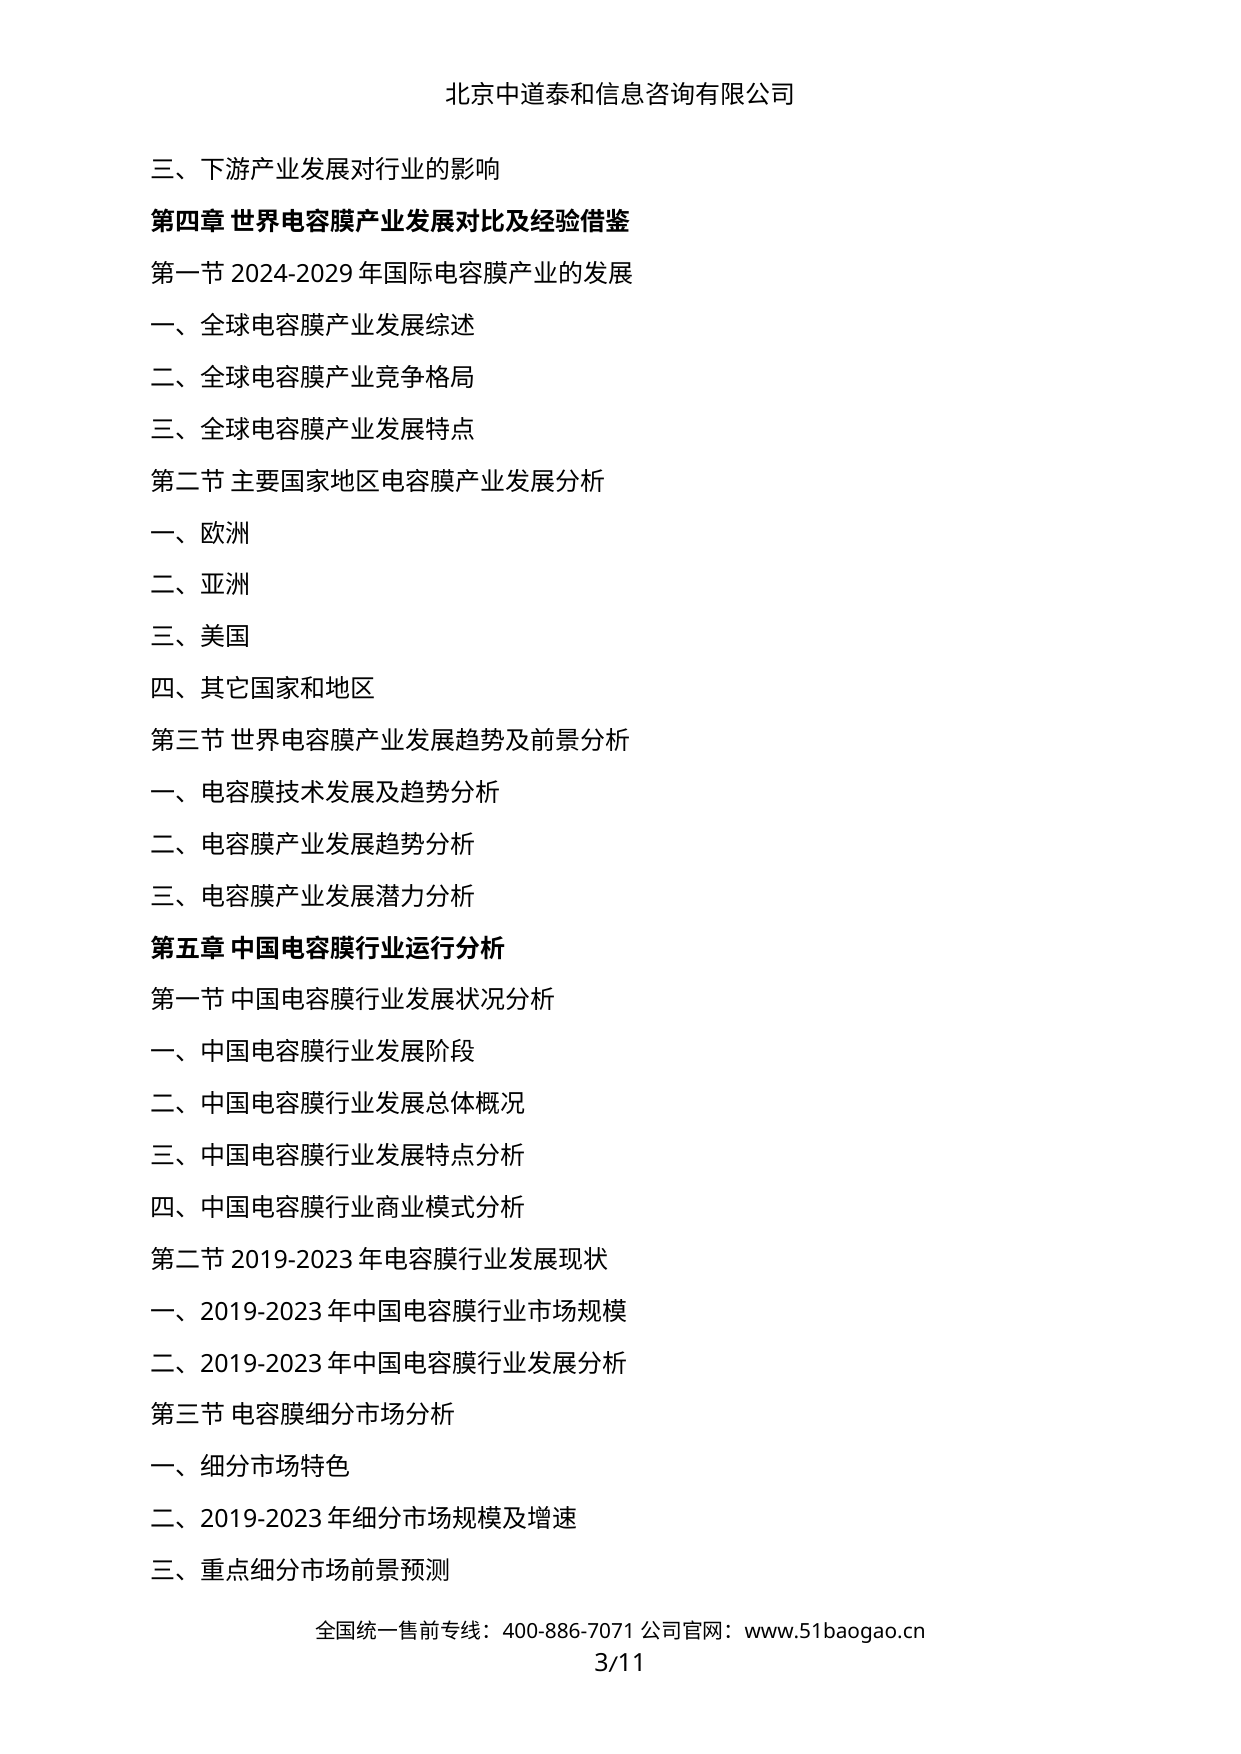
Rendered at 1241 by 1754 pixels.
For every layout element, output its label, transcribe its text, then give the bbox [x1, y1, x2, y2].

text 三、重点细分市场前景预测 [150, 1551, 1090, 1587]
text 三、电容膜产业发展潜力分析 [150, 876, 1090, 912]
text 一、全球电容膜产业发展综述 [150, 306, 1090, 342]
text 三、美国 [150, 617, 1090, 653]
text 第五章 中国电容膜行业运行分析 [150, 928, 1090, 964]
text 一、中国电容膜行业发展阶段 [150, 1032, 1090, 1068]
text 第二节 2019-2023年电容膜行业发展现状 [150, 1239, 1090, 1276]
text 二、全球电容膜产业竞争格局 [150, 357, 1090, 394]
text 一、欧洲 [150, 513, 1090, 549]
text 二、中国电容膜行业发展总体概况 [150, 1084, 1090, 1120]
text 一、2019-2023年中国电容膜行业市场规模 [150, 1291, 1090, 1327]
text 第三节 世界电容膜产业发展趋势及前景分析 [150, 721, 1090, 757]
text 四、中国电容膜行业商业模式分析 [150, 1187, 1090, 1224]
text 二、2019-2023年中国电容膜行业发展分析 [150, 1343, 1090, 1379]
text 第二节 主要国家地区电容膜产业发展分析 [150, 461, 1090, 497]
text 二、亚洲 [150, 565, 1090, 601]
text 二、电容膜产业发展趋势分析 [150, 824, 1090, 861]
text 二、2019-2023年细分市场规模及增速 [150, 1499, 1090, 1535]
text 三、中国电容膜行业发展特点分析 [150, 1136, 1090, 1172]
text 第一节 2024-2029年国际电容膜产业的发展 [150, 254, 1090, 290]
text 一、电容膜技术发展及趋势分析 [150, 772, 1090, 809]
text 四、其它国家和地区 [150, 669, 1090, 705]
text 三、下游产业发展对行业的影响 [150, 150, 1090, 186]
text 第三节 电容膜细分市场分析 [150, 1395, 1090, 1431]
text 第四章 世界电容膜产业发展对比及经验借鉴 [150, 202, 1090, 238]
text 第一节 中国电容膜行业发展状况分析 [150, 980, 1090, 1016]
text 一、细分市场特色 [150, 1447, 1090, 1483]
text 三、全球电容膜产业发展特点 [150, 409, 1090, 446]
